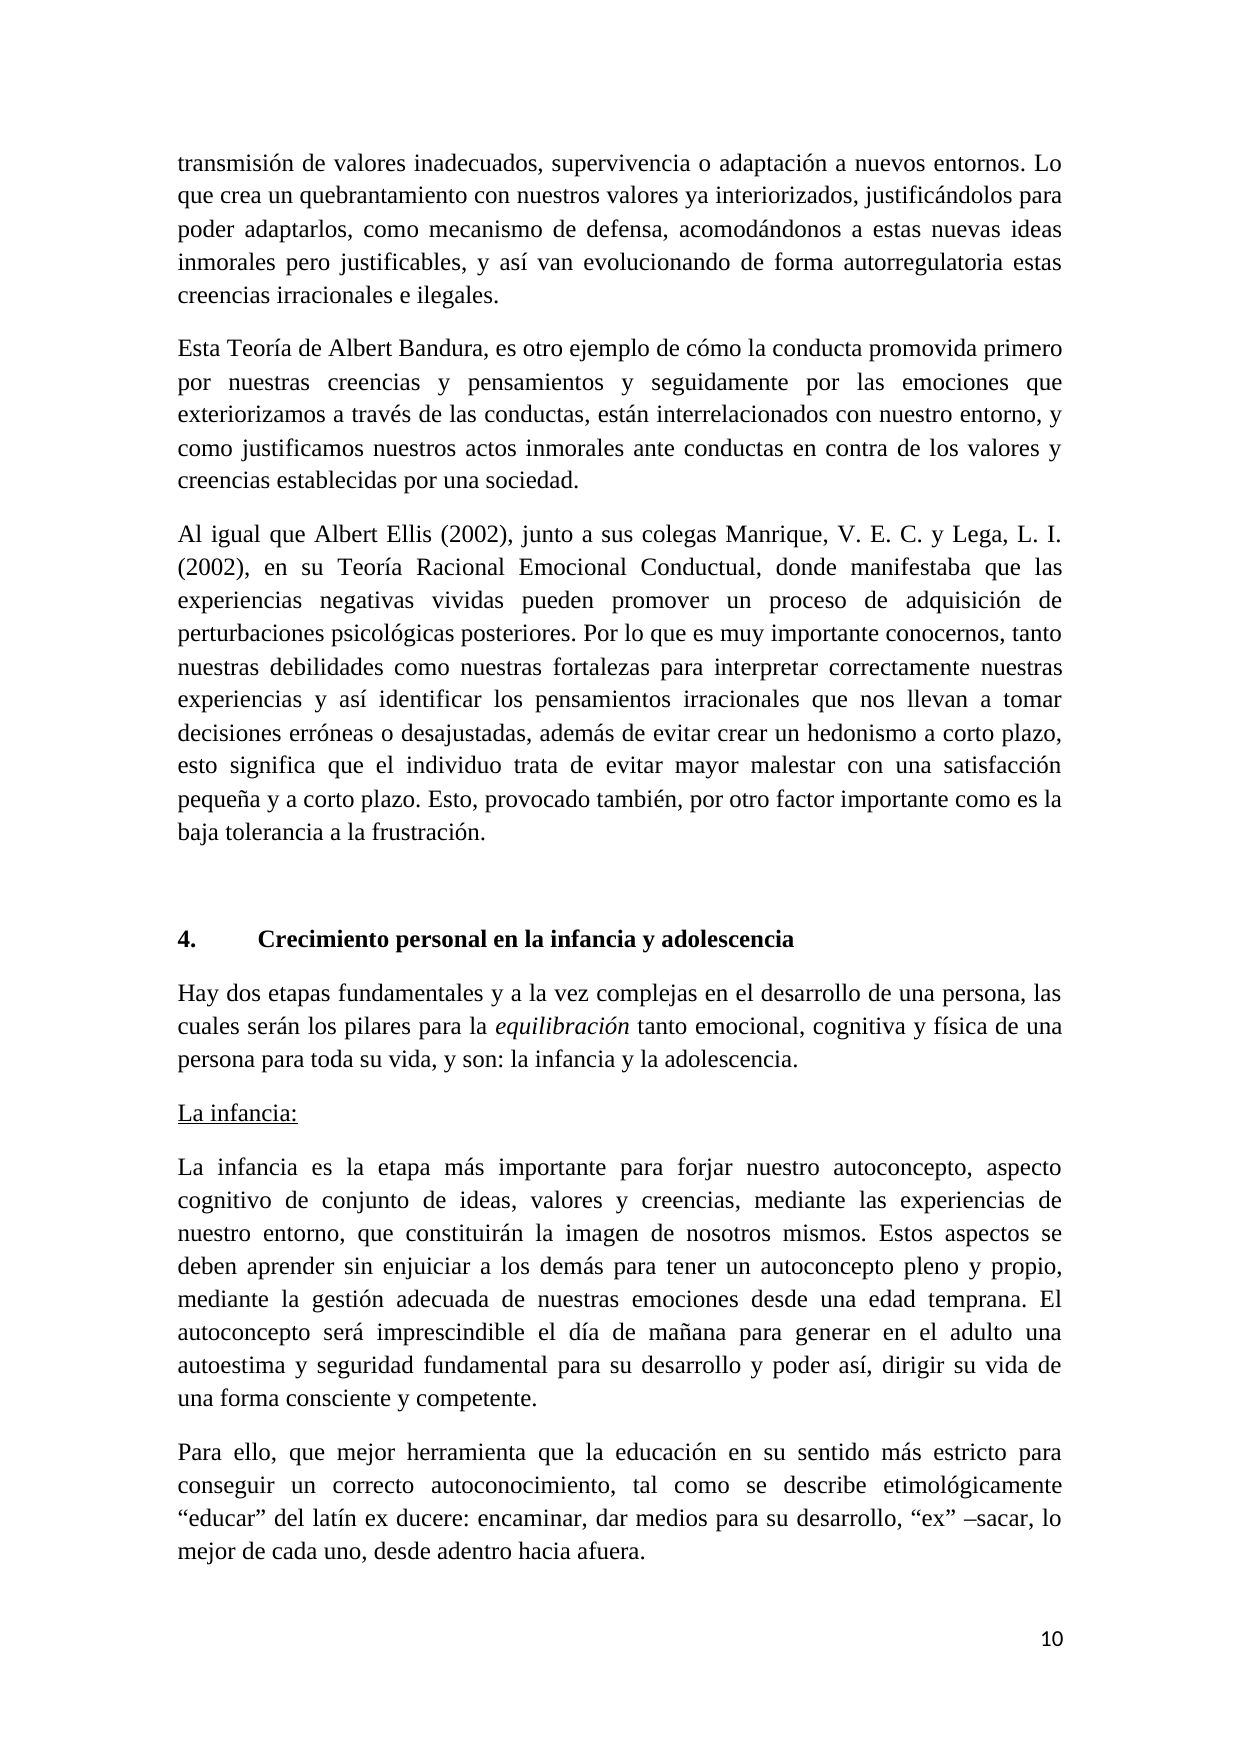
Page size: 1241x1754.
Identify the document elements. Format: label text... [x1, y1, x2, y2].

text Para ello, que mejor herramienta que la educación en su sentido más estricto para conseguir un correcto autoconocimiento, tal como se describe etimológicamente “educar” del latín ex ducere: encaminar, dar medios para su desarrollo, “ex” –sacar, lo mejor de cada uno, desde adentro hacia afuera. [177, 1437, 1063, 1565]
text 4. Crecimiento personal en la infancia y adolescencia [177, 924, 1063, 953]
text La infancia es la etapa más importante para forjar nuestro autoconcepto, aspecto cognitivo de conjunto de ideas, valores y creencias, mediante las experiencias de nuestro entorno, que constituirán la imagen de nosotros mismos. Estos aspectos se deben aprender sin enjuiciar a los demás para tener un autoconcepto pleno y propio, mediante la gestión adecuada de nuestras emociones desde una edad temprana. El autoconcepto será imprescindible el día de mañana para generar en el adulto una autoestima y seguridad fundamental para su desarrollo y poder así, dirigir su vida de una forma consciente y competente. [177, 1152, 1063, 1412]
text Al igual que Albert Ellis (2002), junto a sus colegas Manrique, V. E. C. y Lega, L. I. (2002), en su Teoría Racional Emocional Conductual, donde manifestaba que las experiencias negativas vividas pueden promover un proceso de adquisición de perturbaciones psicológicas posteriores. Por lo que es muy importante conocernos, tanto nuestras debilidades como nuestras fortalezas para interpretar correctamente nuestras experiencias y así identificar los pensamientos irracionales que nos llevan a tomar decisiones erróneas o desajustadas, además de evitar crear un hedonismo a corto plazo, esto significa que el individuo trata de evitar mayor malestar con una satisfacción pequeña y a corto plazo. Esto, provocado también, por otro factor importante como es la baja tolerancia a la frustración. [177, 519, 1063, 845]
text Hay dos etapas fundamentales y a la vez complejas en el desarrollo de una persona, las cuales serán los pilares para la equilibración tanto emocional, cognitiva y física de una persona para toda su vida, y son: la infancia y la adolescencia. [177, 978, 1063, 1073]
text Esta Teoría de Albert Bandura, es otro ejemplo de cómo la conducta promovida primero por nuestras creencias y pensamientos y seguidamente por las emociones que exteriorizamos a través de las conductas, están interrelacionados con nuestro entorno, y como justificamos nuestros actos inmorales ante conductas en contra de los valores y creencias establecidas por una sociedad. [177, 333, 1063, 494]
text La infancia: [177, 1098, 1063, 1127]
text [177, 148, 1063, 308]
